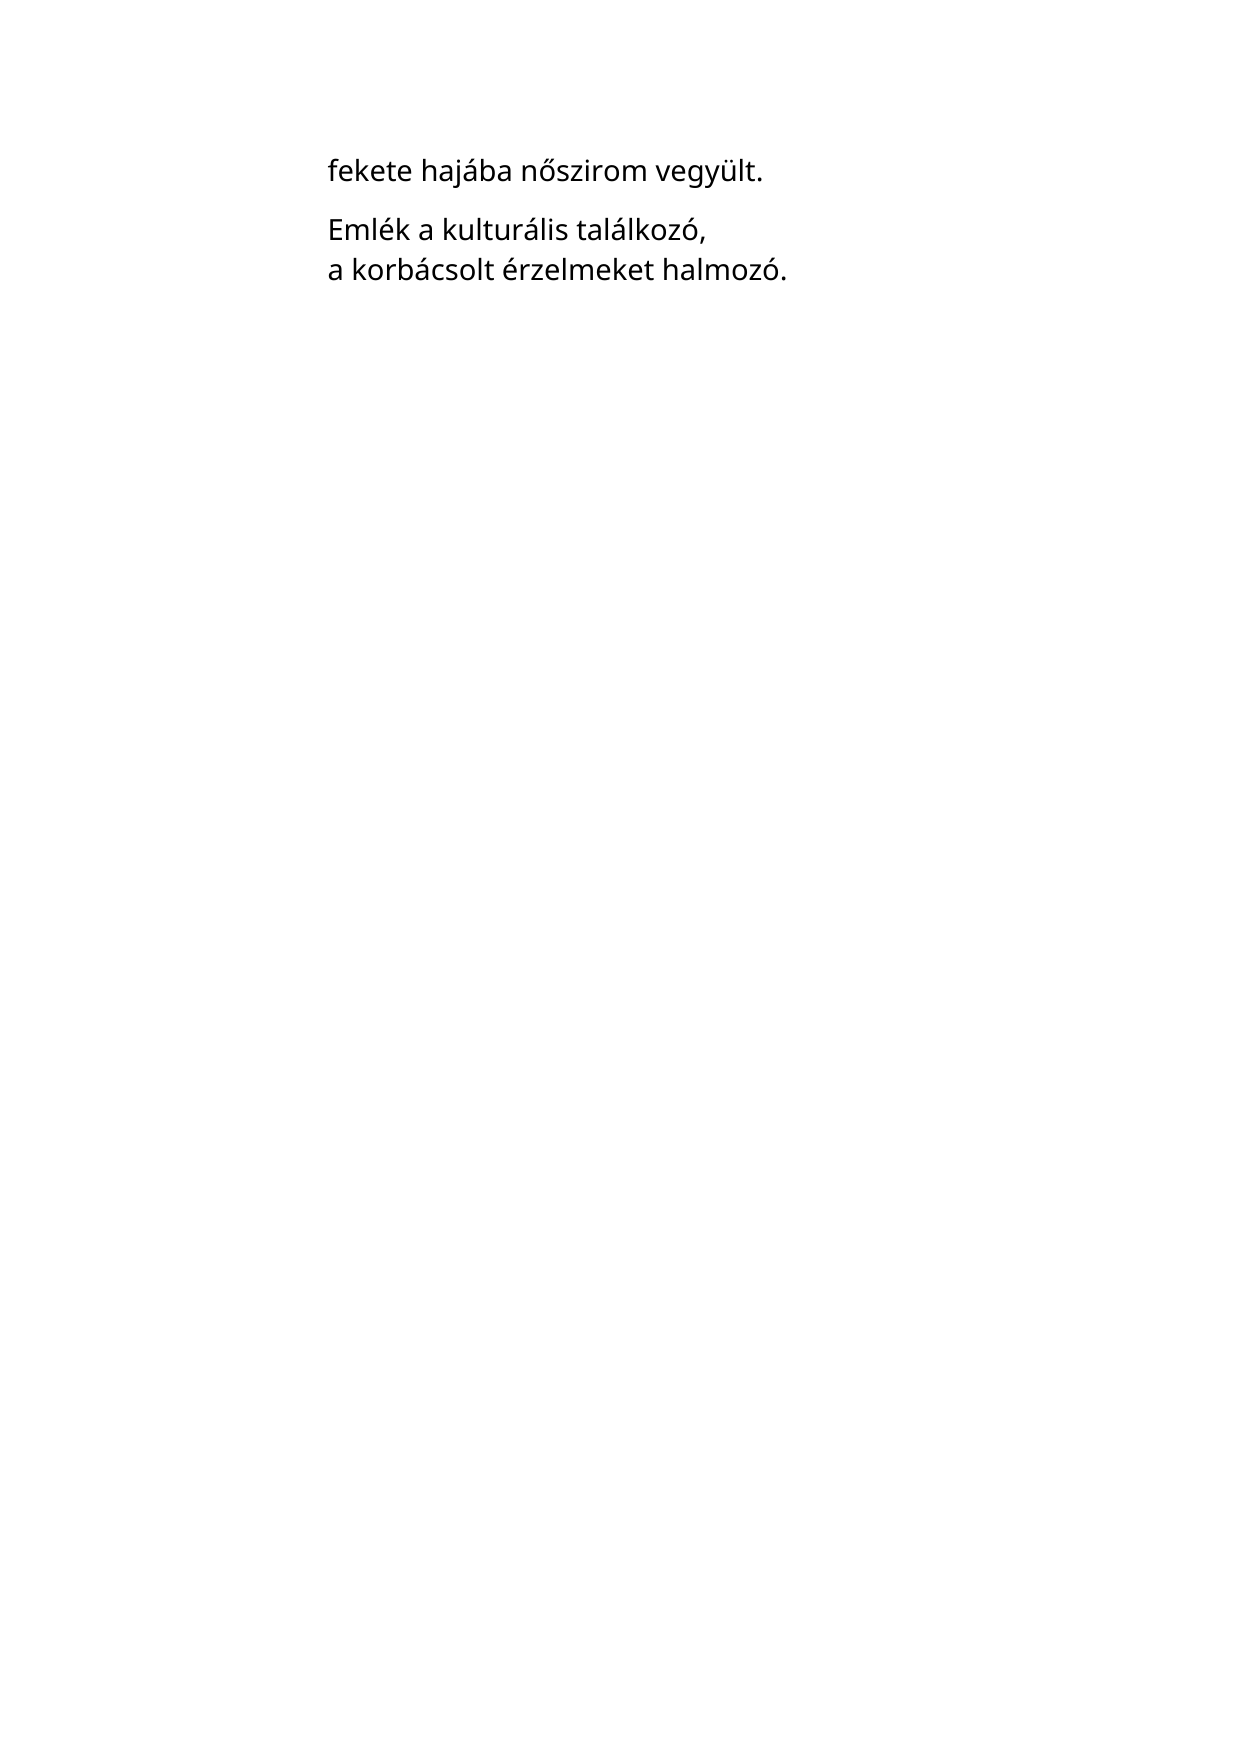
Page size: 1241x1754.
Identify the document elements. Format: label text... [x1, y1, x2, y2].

text fekete hajába nőszirom vegyült. [327, 150, 1090, 190]
text a korbácsolt érzelmeket halmozó. [327, 249, 1090, 289]
text Emlék a kulturális találkozó, [327, 209, 1090, 249]
